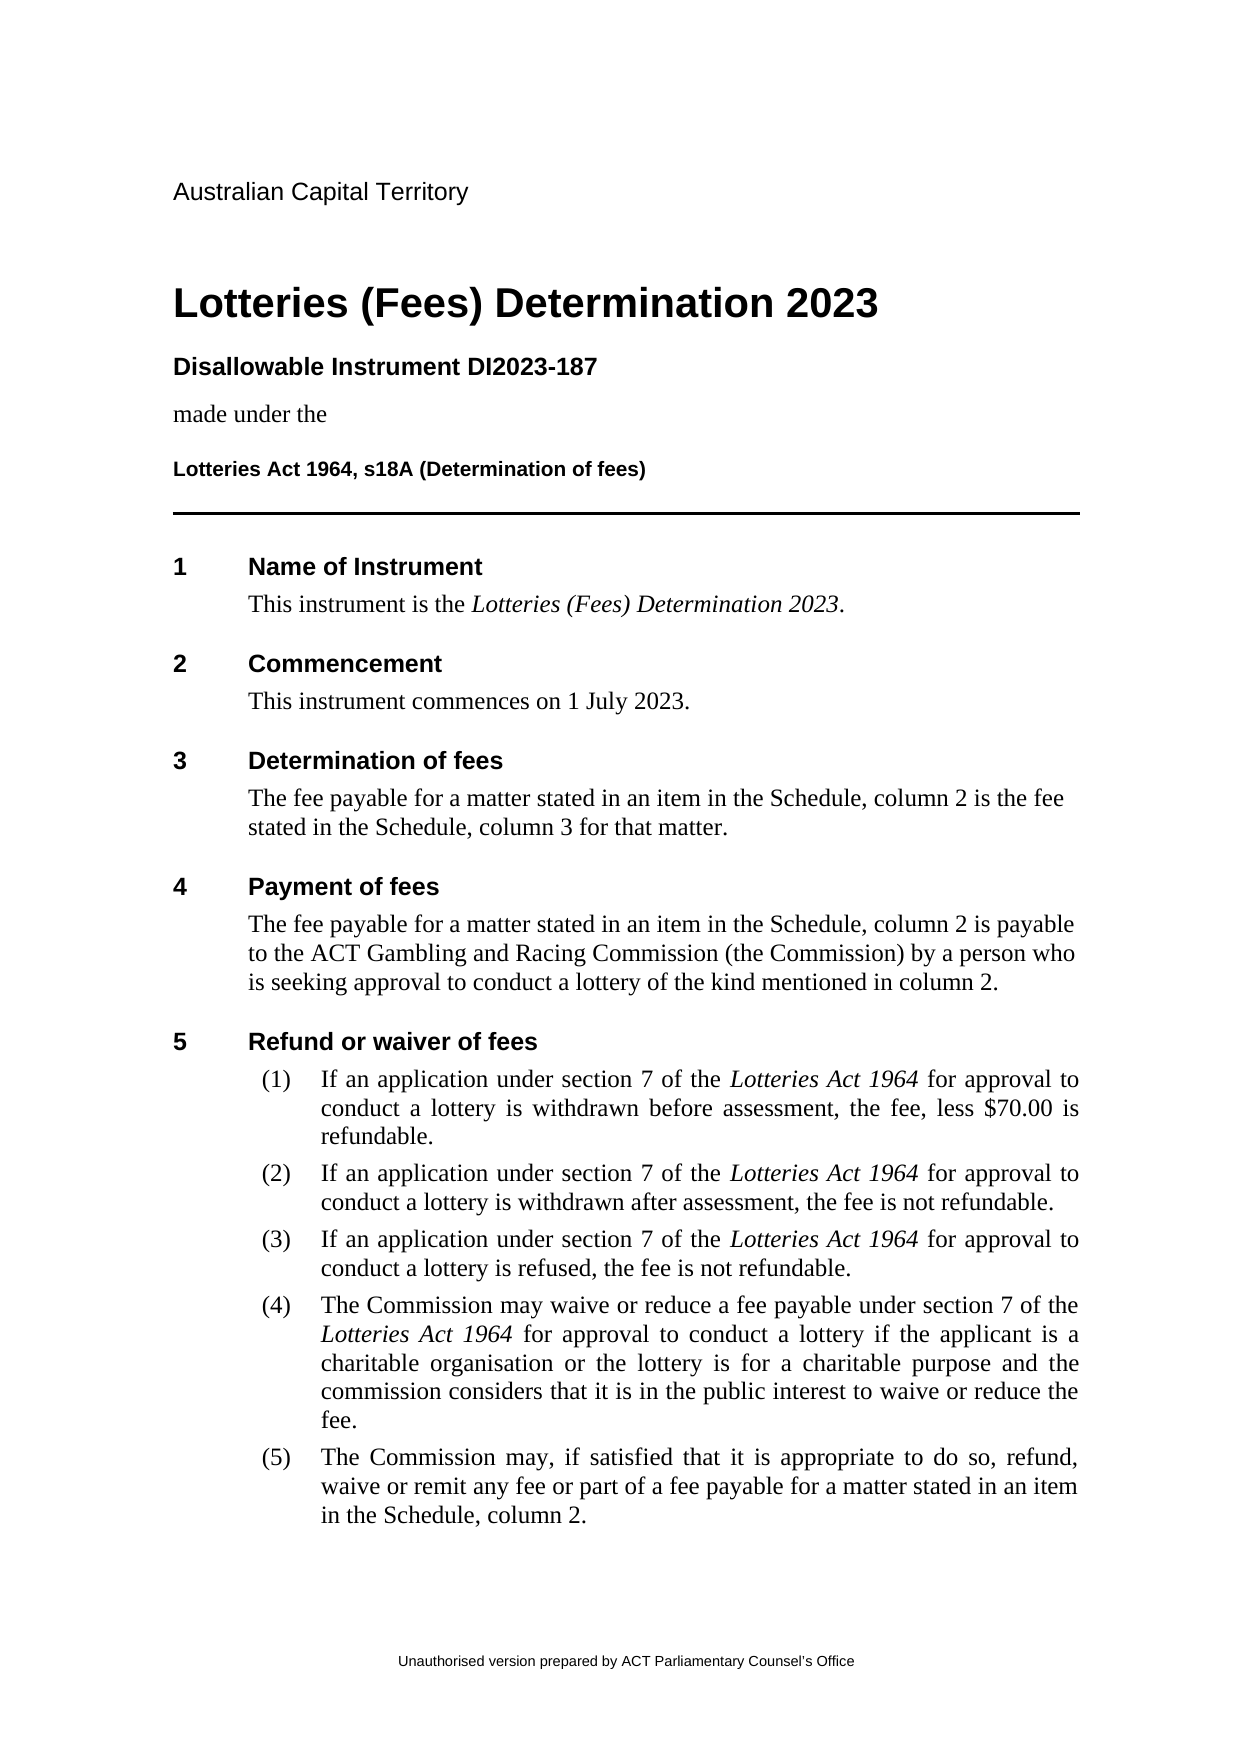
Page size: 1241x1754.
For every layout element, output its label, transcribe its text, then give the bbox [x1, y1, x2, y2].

text Lotteries Act 1964, s18A (Determination of fees) [173, 457, 1080, 481]
text This instrument commences on 1 July 2023. [248, 686, 1080, 715]
text Lotteries (Fees) Determination 2023 [173, 279, 1080, 327]
list If an application under section 7 of the Lotteries Act 1964 for approval to conduct a lottery is withdrawn after assessment, the fee is not refundable. [262, 1158, 1080, 1216]
text Australian Capital Territory [173, 177, 1080, 206]
text This instrument is the Lotteries (Fees) Determination 2023. [248, 589, 1080, 618]
list If an application under section 7 of the Lotteries Act 1964 for approval to conduct a lottery is refused, the fee is not refundable. [262, 1224, 1080, 1282]
text Disallowable Instrument DI2023-187 [173, 352, 1080, 380]
text made under the [173, 399, 1080, 428]
list The Commission may, if satisfied that it is appropriate to do so, refund, waive or remit any fee or part of a fee payable for a matter stated in an item in the Schedule, column 2. [262, 1442, 1080, 1528]
list Commencement [173, 649, 1080, 678]
text The fee payable for a matter stated in an item in the Schedule, column 2 is the fee stated in the Schedule, column 3 for that matter. [248, 783, 1080, 841]
list Determination of fees [173, 746, 1080, 775]
list Payment of fees [173, 872, 1080, 901]
text The fee payable for a matter stated in an item in the Schedule, column 2 is payable to the ACT Gambling and Racing Commission (the Commission) by a person who is seeking approval to conduct a lottery of the kind mentioned in column 2. [248, 909, 1080, 996]
list Name of Instrument [173, 552, 1080, 581]
list The Commission may waive or reduce a fee payable under section 7 of the Lotteries Act 1964 for approval to conduct a lottery if the applicant is a charitable organisation or the lottery is for a charitable purpose and the commission considers that it is in the public interest to waive or reduce the fee. [262, 1290, 1080, 1434]
list Refund or waiver of fees [173, 1027, 1080, 1056]
list If an application under section 7 of the Lotteries Act 1964 for approval to conduct a lottery is withdrawn before assessment, the fee, less $70.00 is refundable. [262, 1064, 1080, 1150]
